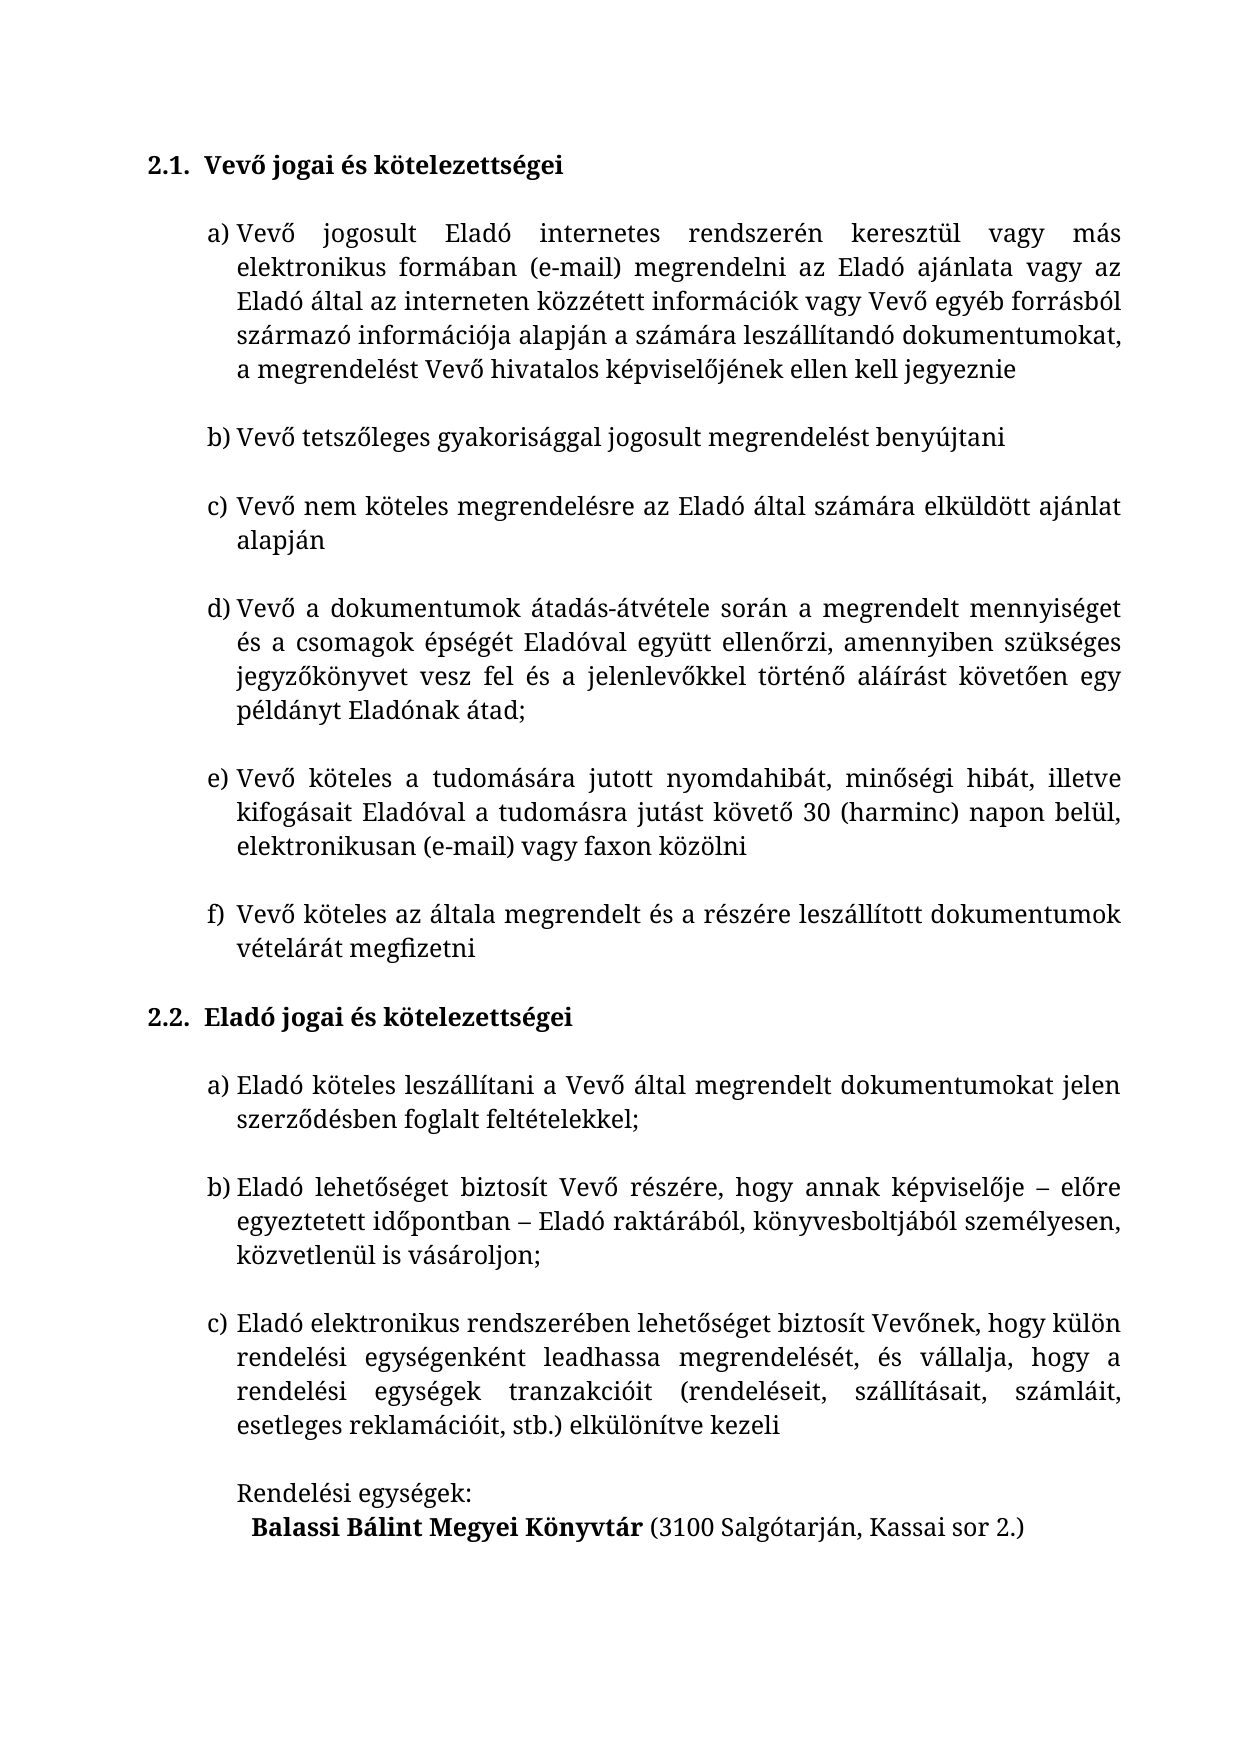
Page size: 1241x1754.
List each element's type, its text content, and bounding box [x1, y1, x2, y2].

list Vevő a dokumentumok átadás-átvétele során a megrendelt mennyiséget és a csomagok épségét Eladóval együtt ellenőrzi, amennyiben szükséges jegyzőkönyvet vesz fel és a jelenlevőkkel történő aláírást követően egy példányt Eladónak átad; [207, 590, 1122, 727]
list Vevő tetszőleges gyakorisággal jogosult megrendelést benyújtani [207, 420, 1122, 454]
text Rendelési egységek: [236, 1476, 1122, 1510]
list Eladó lehetőséget biztosít Vevő részére, hogy annak képviselője – előre egyeztetett időpontban – Eladó raktárából, könyvesboltjából személyesen, közvetlenül is vásároljon; [207, 1169, 1122, 1272]
list Vevő jogosult Eladó internetes rendszerén keresztül vagy más elektronikus formában (e-mail) megrendelni az Eladó ajánlata vagy az Eladó által az interneten közzétett információk vagy Vevő egyéb forrásból származó információja alapján a számára leszállítandó dokumentumokat, a megrendelést Vevő hivatalos képviselőjének ellen kell jegyeznie [207, 216, 1122, 386]
list Eladó köteles leszállítani a Vevő által megrendelt dokumentumokat jelen szerződésben foglalt feltételekkel; [207, 1067, 1122, 1135]
list Vevő köteles az általa megrendelt és a részére leszállított dokumentumok vételárát megfizetni [207, 897, 1122, 965]
list Eladó jogai és kötelezettségei [148, 999, 1122, 1033]
list Eladó elektronikus rendszerében lehetőséget biztosít Vevőnek, hogy külön rendelési egységenként leadhassa megrendelését, és vállalja, hogy a rendelési egységek tranzakcióit (rendeléseit, szállításait, számláit, esetleges reklamációit, stb.) elkülönítve kezeli [207, 1306, 1122, 1442]
list Vevő köteles a tudomására jutott nyomdahibát, minőségi hibát, illetve kifogásait Eladóval a tudomásra jutást követő 30 (harminc) napon belül, elektronikusan (e-mail) vagy faxon közölni [207, 761, 1122, 863]
list Vevő nem köteles megrendelésre az Eladó által számára elküldött ajánlat alapján [207, 488, 1122, 556]
list Vevő jogai és kötelezettségei [148, 148, 1122, 182]
text Balassi Bálint Megyei Könyvtár (3100 Salgótarján, Kassai sor 2.) [251, 1510, 1122, 1544]
